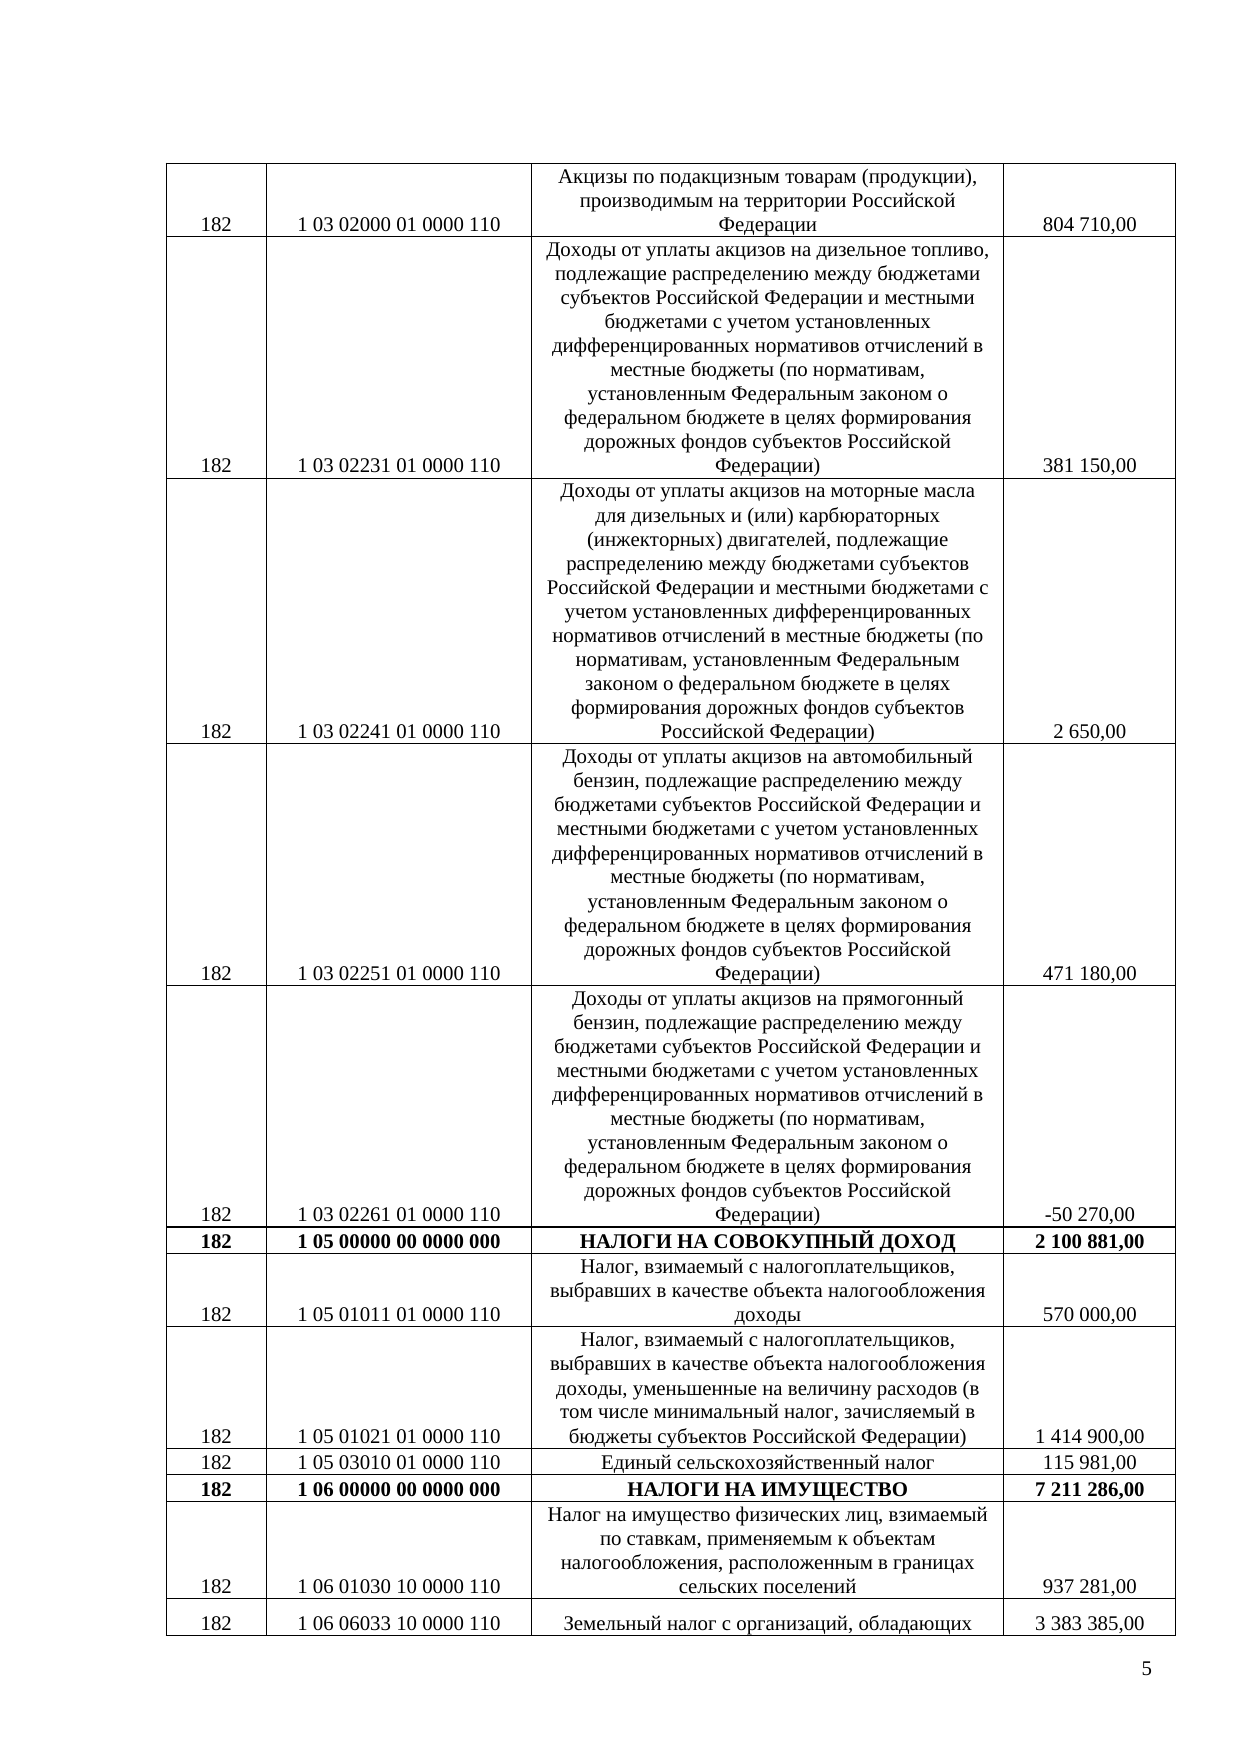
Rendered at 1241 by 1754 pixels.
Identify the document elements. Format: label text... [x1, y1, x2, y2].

table_cell 182 [167, 1599, 266, 1635]
table_cell Акцизы по подакцизным товарам (продукции), производимым на территории Российской Федерации [532, 164, 1003, 236]
table_cell 1 03 02261 01 0000 110 [267, 986, 531, 1226]
table_cell 1 03 02000 01 0000 110 [267, 164, 531, 236]
table_cell Налог на имущество физических лиц, взимаемый по ставкам, применяемым к объектам налогообложения, расположенным в границах сельских поселений [532, 1502, 1003, 1598]
table_cell 182 [167, 744, 266, 985]
table_cell Доходы от уплаты акцизов на прямогонный бензин, подлежащие распределению между бюджетами субъектов Российской Федерации и местными бюджетами с учетом установленных дифференцированных нормативов отчислений в местные бюджеты (по нормативам, установленным Федеральным законом о федеральном бюджете в целях формирования дорожных фондов субъектов Российской Федерации) [532, 986, 1003, 1226]
table_cell 182 [167, 1228, 266, 1253]
table_cell 182 [167, 164, 266, 236]
table_cell 1 06 01030 10 0000 110 [267, 1502, 531, 1598]
table_cell Доходы от уплаты акцизов на дизельное топливо, подлежащие распределению между бюджетами субъектов Российской Федерации и местными бюджетами с учетом установленных дифференцированных нормативов отчислений в местные бюджеты (по нормативам, установленным Федеральным законом о федеральном бюджете в целях формирования дорожных фондов субъектов Российской Федерации) [532, 237, 1003, 477]
table_cell 1 03 02231 01 0000 110 [267, 237, 531, 477]
table_cell 115 981,00 [1004, 1449, 1175, 1474]
table_cell Доходы от уплаты акцизов на автомобильный бензин, подлежащие распределению между бюджетами субъектов Российской Федерации и местными бюджетами с учетом установленных дифференцированных нормативов отчислений в местные бюджеты (по нормативам, установленным Федеральным законом о федеральном бюджете в целях формирования дорожных фондов субъектов Российской Федерации) [532, 744, 1003, 985]
table_cell 182 [167, 479, 266, 743]
table_cell 1 03 02251 01 0000 110 [267, 744, 531, 985]
table_cell 381 150,00 [1004, 237, 1175, 477]
table_cell 570 000,00 [1004, 1254, 1175, 1326]
table_cell -50 270,00 [1004, 986, 1175, 1226]
table_cell 182 [167, 237, 266, 477]
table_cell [267, 1599, 531, 1635]
table_cell 937 281,00 [1004, 1502, 1175, 1598]
table_cell 1 06 00000 00 0000 000 [267, 1475, 531, 1501]
table_cell 182 [167, 1502, 266, 1598]
table_cell 471 180,00 [1004, 744, 1175, 985]
table_cell 1 414 900,00 [1004, 1327, 1175, 1448]
table_cell Единый сельскохозяйственный налог [532, 1449, 1003, 1474]
table_cell 2 100 881,00 [1004, 1228, 1175, 1253]
table_cell 7 211 286,00 [1004, 1475, 1175, 1501]
table_cell 1 05 03010 01 0000 110 [267, 1449, 531, 1474]
table_cell 1 03 02241 01 0000 110 [267, 479, 531, 743]
table_cell 2 650,00 [1004, 479, 1175, 743]
table_cell 804 710,00 [1004, 164, 1175, 236]
table_cell 3 383 385,00 [1004, 1599, 1175, 1635]
table_cell Налог, взимаемый с налогоплательщиков, выбравших в качестве объекта налогообложения доходы [532, 1254, 1003, 1326]
table_cell 182 [167, 1254, 266, 1326]
table_cell 1 05 01011 01 0000 110 [267, 1254, 531, 1326]
table_cell 1 05 01021 01 0000 110 [267, 1327, 531, 1448]
table_cell 1 05 00000 00 0000 000 [267, 1228, 531, 1253]
table_cell 182 [167, 1327, 266, 1448]
table_cell Доходы от уплаты акцизов на моторные масла для дизельных и (или) карбюраторных (инжекторных) двигателей, подлежащие распределению между бюджетами субъектов Российской Федерации и местными бюджетами с учетом установленных дифференцированных нормативов отчислений в местные бюджеты (по нормативам, установленным Федеральным законом о федеральном бюджете в целях формирования дорожных фондов субъектов Российской Федерации) [532, 479, 1003, 743]
table_cell 182 [167, 1449, 266, 1474]
table_cell НАЛОГИ НА ИМУЩЕСТВО [532, 1475, 1003, 1501]
table_cell 182 [167, 986, 266, 1226]
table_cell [532, 1599, 1003, 1635]
table_cell Налог, взимаемый с налогоплательщиков, выбравших в качестве объекта налогообложения доходы, уменьшенные на величину расходов (в том числе минимальный налог, зачисляемый в бюджеты субъектов Российской Федерации) [532, 1327, 1003, 1448]
table_cell НАЛОГИ НА СОВОКУПНЫЙ ДОХОД [532, 1228, 1003, 1253]
table_cell 182 [167, 1475, 266, 1501]
